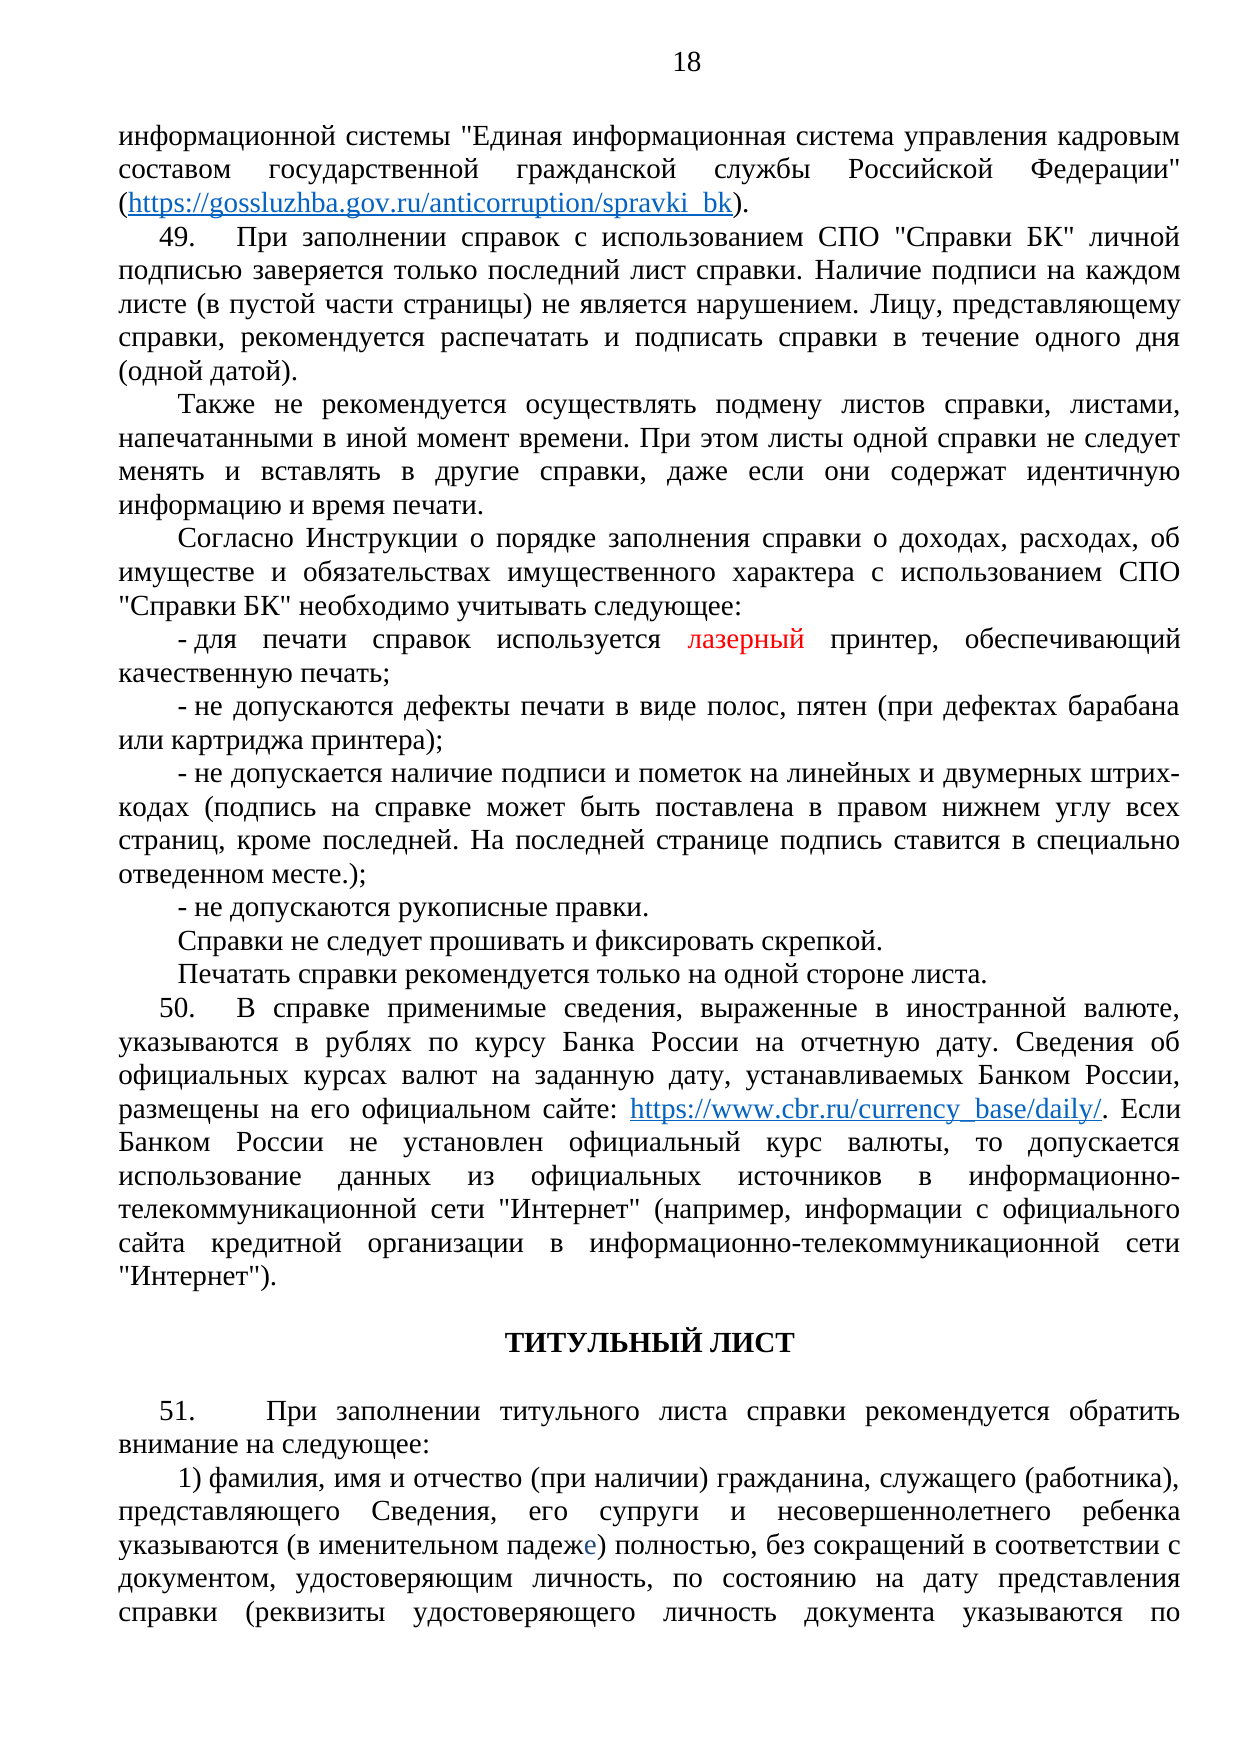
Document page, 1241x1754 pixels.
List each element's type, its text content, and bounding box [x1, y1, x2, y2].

list В справке применимые сведения, выраженные в иностранной валюте, указываются в рублях по курсу Банка России на отчетную дату. Сведения об официальных курсах валют на заданную дату, устанавливаемых Банком России, размещены на его официальном сайте: https://www.cbr.ru/currency_base/daily/. Если Банком России не установлен официальный курс валюты, то допускается использование данных из официальных источников в информационно-телекоммуникационной сети "Интернет" (например, информации с официального сайта кредитной организации в информационно-телекоммуникационной сети "Интернет"). [118, 990, 1181, 1292]
list - не допускается наличие подписи и пометок на линейных и двумерных штрих-кодах (подпись на справке может быть поставлена в правом нижнем углу всех страниц, кроме последней. На последней странице подпись ставится в специально отведенном месте.); [118, 755, 1181, 889]
list ТИТУЛЬНЫЙ ЛИСТ [118, 1326, 1181, 1359]
list - не допускаются рукописные правки. [118, 889, 1181, 923]
list - для печати справок используется лазерный принтер, обеспечивающий качественную печать; [118, 621, 1181, 688]
list - не допускаются дефекты печати в виде полос, пятен (при дефектах барабана или картриджа принтера); [118, 688, 1181, 755]
list Также не рекомендуется осуществлять подмену листов справки, листами, напечатанными в иной момент времени. При этом листы одной справки не следует менять и вставлять в другие справки, даже если они содержат идентичную информацию и время печати. [118, 386, 1181, 521]
list Печатать справки рекомендуется только на одной стороне листа. [118, 957, 1181, 990]
list При заполнении титульного листа справки рекомендуется обратить внимание на следующее: [118, 1393, 1181, 1460]
list Справки не следует прошивать и фиксировать скрепкой. [118, 923, 1181, 957]
list При заполнении справок с использованием СПО "Справки БК" личной подписью заверяется только последний лист справки. Наличие подписи на каждом листе (в пустой части страницы) не является нарушением. Лицу, представляющему справки, рекомендуется распечатать и подписать справки в течение одного дня (одной датой). [118, 219, 1181, 386]
list Согласно Инструкции о порядке заполнения справки о доходах, расходах, об имуществе и обязательствах имущественного характера с использованием СПО "Справки БК" необходимо учитывать следующее: [118, 521, 1181, 621]
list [118, 118, 1181, 219]
